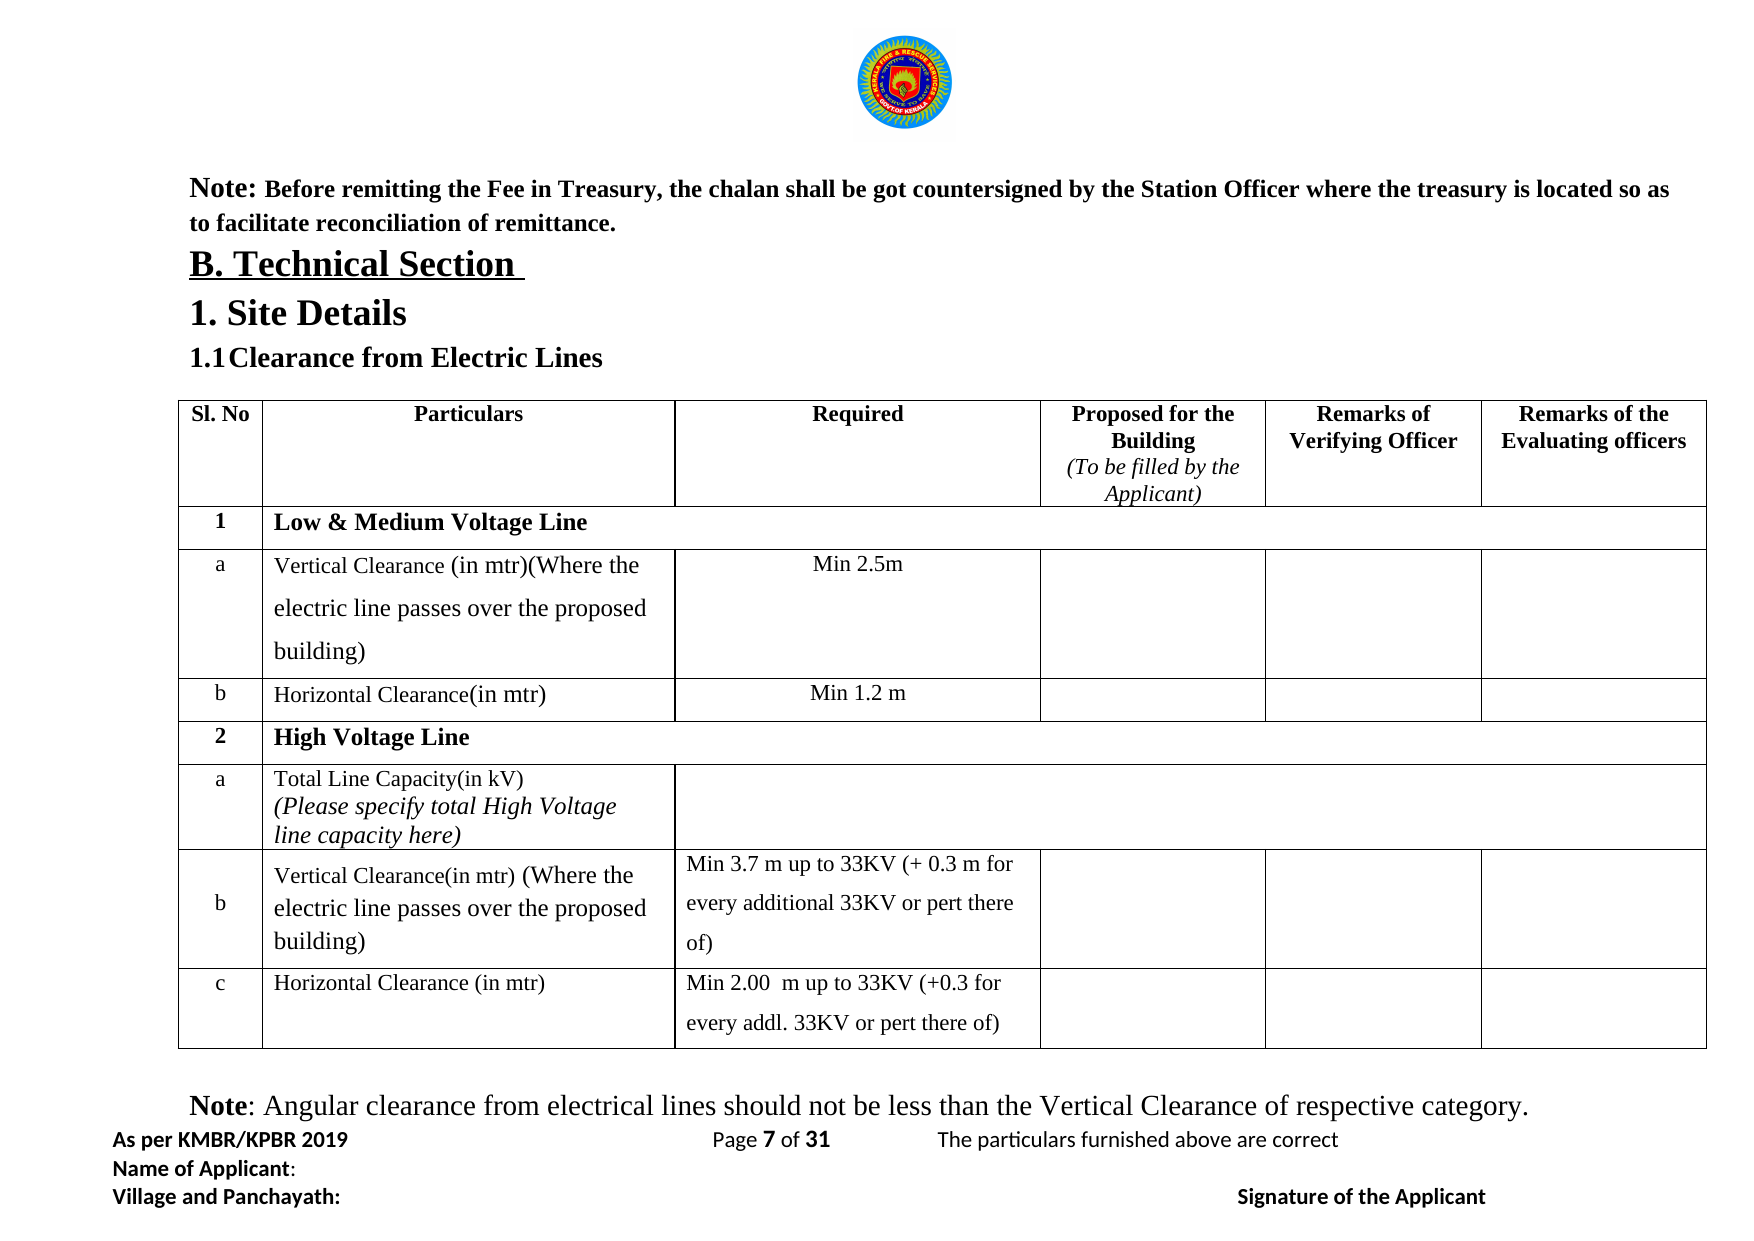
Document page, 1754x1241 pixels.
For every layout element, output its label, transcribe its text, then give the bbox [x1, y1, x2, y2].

table_cell [1041, 850, 1265, 968]
table_header Particulars [263, 401, 674, 506]
table_header Remarks of the Evaluating officers [1482, 401, 1706, 506]
table_cell Min 2.5m [676, 550, 1040, 678]
table_cell [1482, 679, 1706, 721]
table_cell a [179, 550, 262, 678]
table_cell [1266, 550, 1481, 678]
table_cell [1482, 969, 1706, 1048]
table_cell [1266, 969, 1481, 1048]
table_cell Min 3.7 m up to 33KV (+ 0.3 m for every additional 33KV or pert there of) [676, 850, 1040, 968]
list B. Technical Section [189, 241, 1697, 284]
table_cell 2 [179, 722, 262, 764]
table_header Sl. No [179, 401, 262, 506]
table_cell Vertical Clearance(in mtr) (Where the electric line passes over the proposed building) [263, 850, 674, 968]
table_cell Horizontal Clearance (in mtr) [263, 969, 674, 1048]
table_cell c [179, 969, 262, 1048]
table_cell [1041, 969, 1265, 1048]
table_cell [1041, 550, 1265, 678]
table_cell [1482, 550, 1706, 678]
list Clearance from Electric Lines [189, 340, 1697, 374]
table_header Proposed for the Building (To be filled by the Applicant) [1041, 401, 1265, 506]
table_cell Total Line Capacity(in kV) (Please specify total High Voltage line capacity here) [263, 765, 674, 849]
table_cell [1266, 679, 1481, 721]
table_cell b [179, 679, 262, 721]
table_cell [676, 765, 1706, 849]
table_cell b [179, 850, 262, 968]
table_cell 1 [179, 507, 262, 549]
table_cell Min 1.2 m [676, 679, 1040, 721]
table_cell [1041, 679, 1265, 721]
table_cell Vertical Clearance (in mtr)(Where the electric line passes over the proposed building) [263, 550, 674, 678]
table_header Remarks of Verifying Officer [1266, 401, 1481, 506]
table_cell [1266, 850, 1481, 968]
table_cell Min 2.00 m up to 33KV (+0.3 for every addl. 33KV or pert there of) [676, 969, 1040, 1048]
list Note: Angular clearance from electrical lines should not be less than the Vertical Clearance of respective category. [189, 1088, 1697, 1121]
picture [853, 28, 957, 142]
list Site Details [189, 291, 1697, 334]
table_cell High Voltage Line [263, 722, 1706, 764]
table_cell Horizontal Clearance(in mtr) [263, 679, 674, 721]
table_cell [1482, 850, 1706, 968]
table_header Required [676, 401, 1040, 506]
table_cell a [179, 765, 262, 849]
list Note: Before remitting the Fee in Treasury, the chalan shall be got countersigned by the Station Officer where the treasury is located so as to facilitate reconciliation of remittance. [189, 170, 1697, 237]
table_cell Low & Medium Voltage Line [263, 507, 1706, 549]
